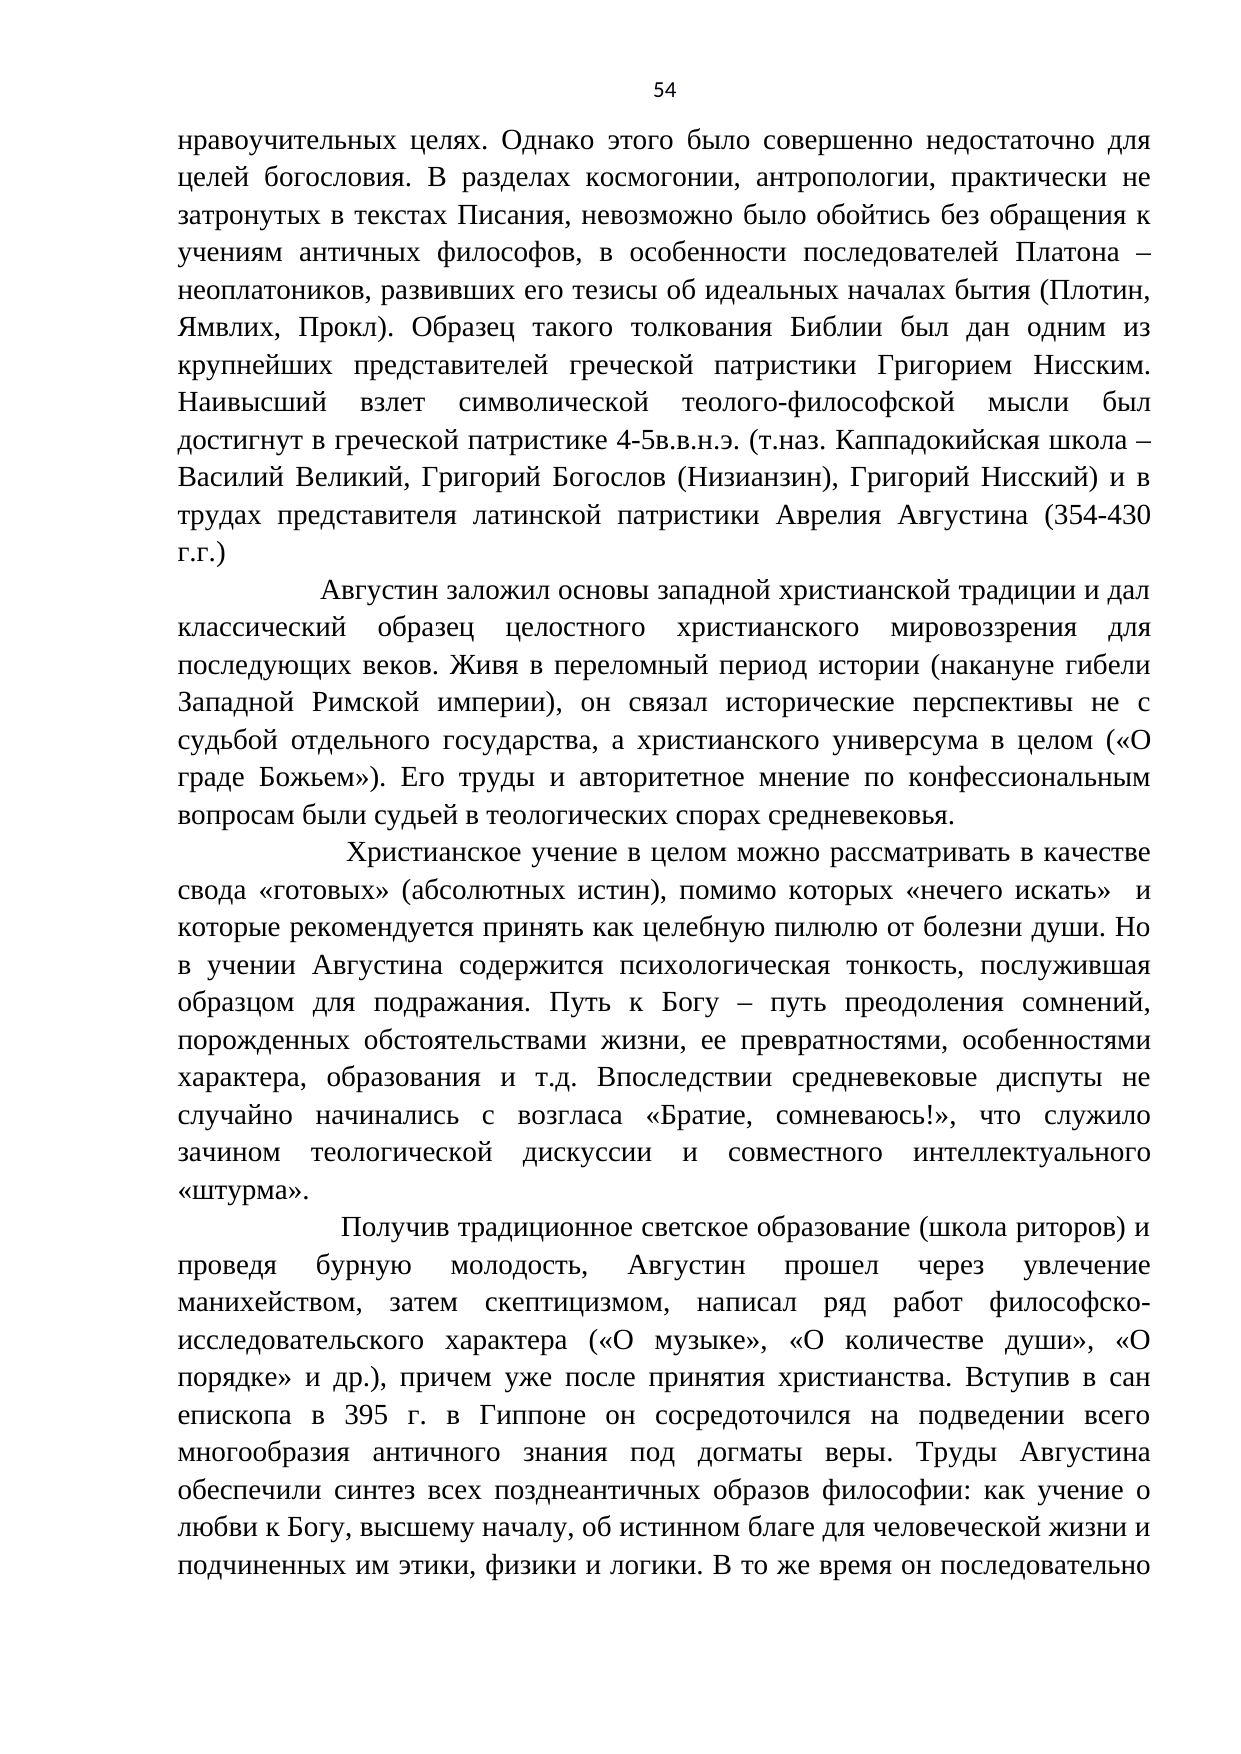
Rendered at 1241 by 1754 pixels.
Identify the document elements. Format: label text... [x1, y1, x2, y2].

text Августин заложил основы западной христианской традиции и дал классический образец целостного христианского мировоззрения для последующих веков. Живя в переломный период истории (накануне гибели Западной Римской империи), он связал исторические перспективы не с судьбой отдельного государства, а христианского универсума в целом («О граде Божьем»). Его труды и авторитетное мнение по конфессиональным вопросам были судьей в теологических спорах средневековья. [177, 568, 1152, 831]
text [177, 1206, 1152, 1581]
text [177, 118, 1152, 568]
text Христианское учение в целом можно рассматривать в качестве свода «готовых» (абсолютных истин), помимо которых «нечего искать» и которые рекомендуется принять как целебную пилюлю от болезни души. Но в учении Августина содержится психологическая тонкость, послужившая образцом для подражания. Путь к Богу – путь преодоления сомнений, порожденных обстоятельствами жизни, ее превратностями, особенностями характера, образования и т.д. Впоследствии средневековые диспуты не случайно начинались с возгласа «Братие, сомневаюсь!», что служило зачином теологической дискуссии и совместного интеллектуального «штурма». [177, 831, 1152, 1206]
